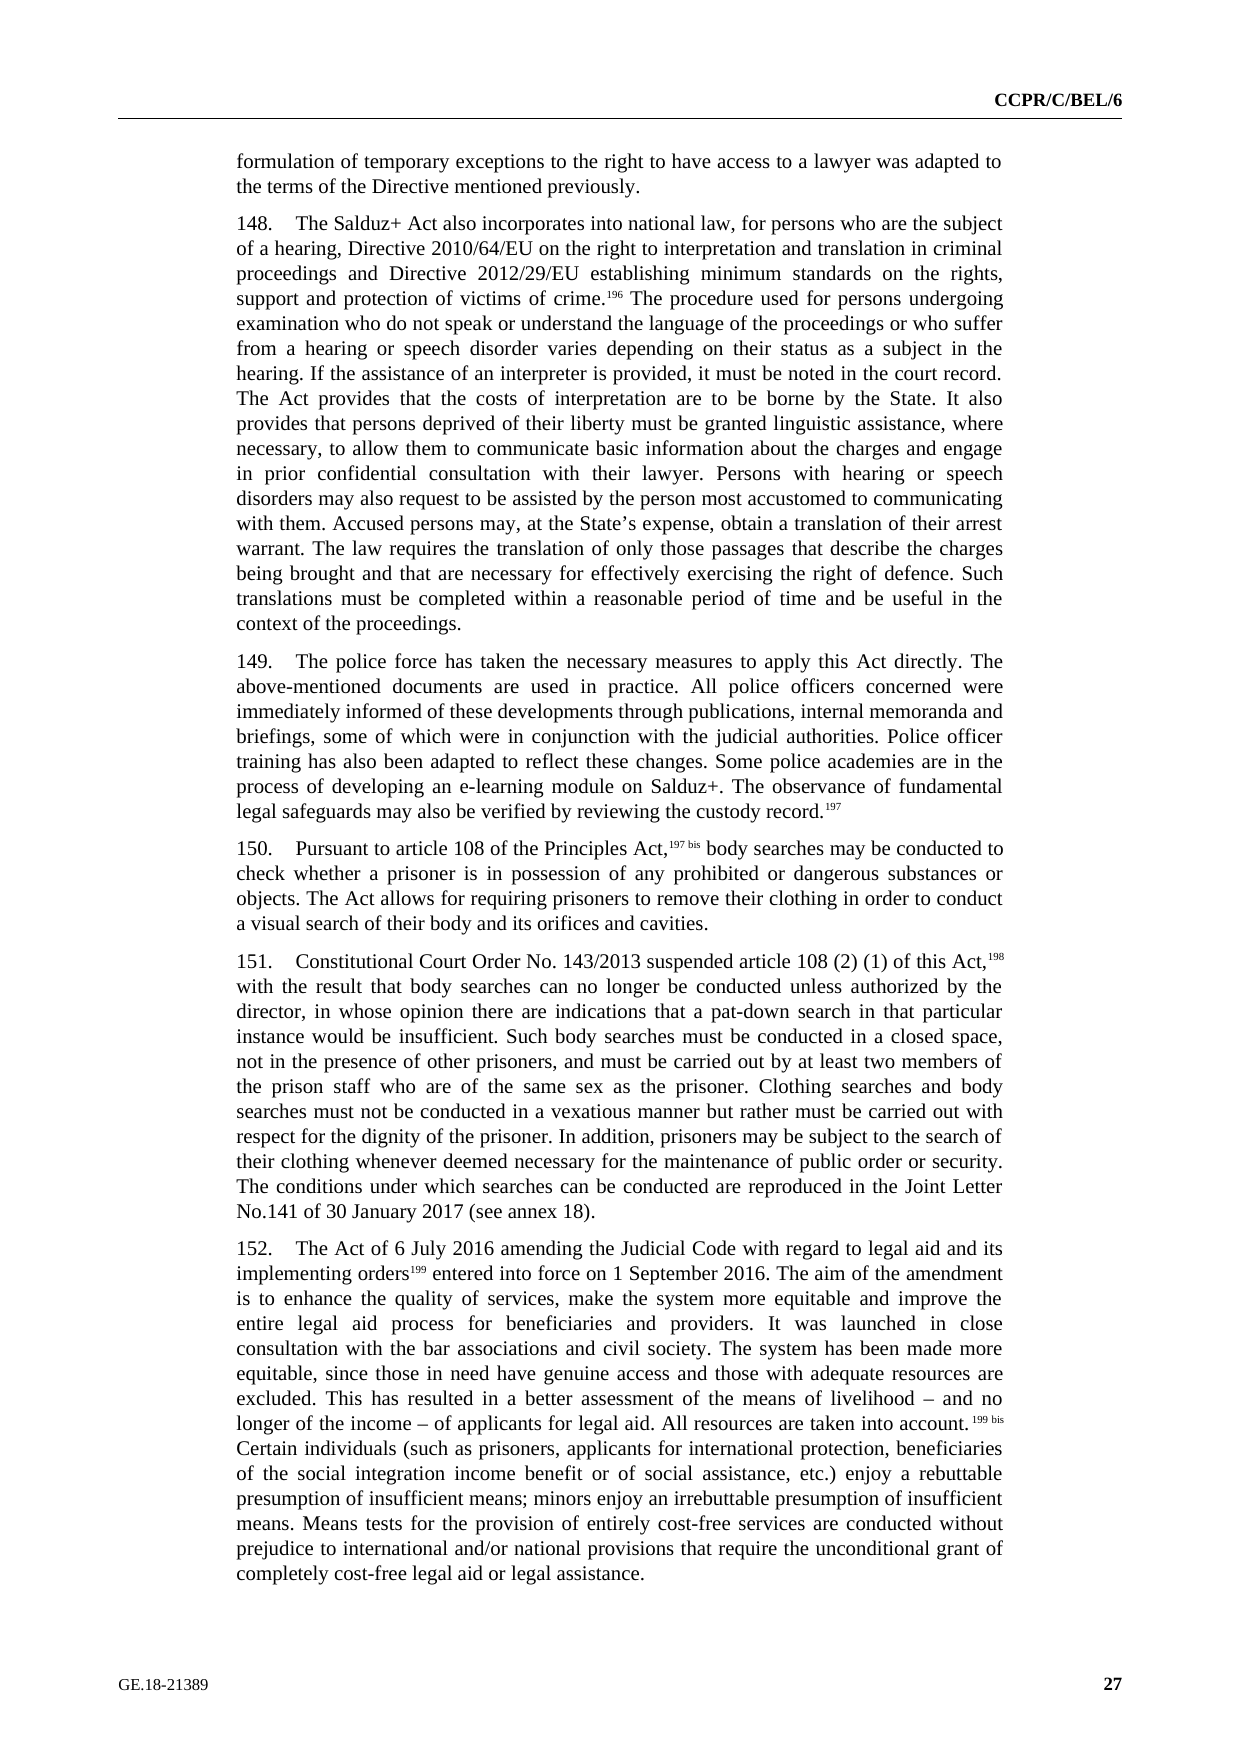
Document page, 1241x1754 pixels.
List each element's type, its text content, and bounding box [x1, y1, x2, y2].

text 148. The Salduz+ Act also incorporates into national law, for persons who are the subject of a hearing, Directive 2010/64/EU on the right to interpretation and translation in criminal proceedings and Directive 2012/29/EU establishing minimum standards on the rights, support and protection of victims of crime.196 The procedure used for persons undergoing examination who do not speak or understand the language of the proceedings or who suffer from a hearing or speech disorder varies depending on their status as a subject in the hearing. If the assistance of an interpreter is provided, it must be noted in the court record. The Act provides that the costs of interpretation are to be borne by the State. It also provides that persons deprived of their liberty must be granted linguistic assistance, where necessary, to allow them to communicate basic information about the charges and engage in prior confidential consultation with their lawyer. Persons with hearing or speech disorders may also request to be assisted by the person most accustomed to communicating with them. Accused persons may, at the State’s expense, obtain a translation of their arrest warrant. The law requires the translation of only those passages that describe the charges being brought and that are necessary for effectively exercising the right of defence. Such translations must be completed within a reasonable period of time and be useful in the context of the proceedings. [236, 210, 1004, 635]
text 152. The Act of 6 July 2016 amending the Judicial Code with regard to legal aid and its implementing orders199 entered into force on 1 September 2016. The aim of the amendment is to enhance the quality of services, make the system more equitable and improve the entire legal aid process for beneficiaries and providers. It was launched in close consultation with the bar associations and civil society. The system has been made more equitable, since those in need have genuine access and those with adequate resources are excluded. This has resulted in a better assessment of the means of livelihood – and no longer of the income – of applicants for legal aid. All resources are taken into account.199 bis Certain individuals (such as prisoners, applicants for international protection, beneficiaries of the social integration income benefit or of social assistance, etc.) enjoy a rebuttable presumption of insufficient means; minors enjoy an irrebuttable presumption of insufficient means. Means tests for the provision of entirely cost-free services are conducted without prejudice to international and/or national provisions that require the unconditional grant of completely cost-free legal aid or legal assistance. [236, 1235, 1004, 1585]
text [236, 148, 1004, 198]
text 149. The police force has taken the necessary measures to apply this Act directly. The above-mentioned documents are used in practice. All police officers concerned were immediately informed of these developments through publications, internal memoranda and briefings, some of which were in conjunction with the judicial authorities. Police officer training has also been adapted to reflect these changes. Some police academies are in the process of developing an e-learning module on Salduz+. The observance of fundamental legal safeguards may also be verified by reviewing the custody record.197 [236, 648, 1004, 823]
text 150. Pursuant to article 108 of the Principles Act,197 bis body searches may be conducted to check whether a prisoner is in possession of any prohibited or dangerous substances or objects. The Act allows for requiring prisoners to remove their clothing in order to conduct a visual search of their body and its orifices and cavities. [236, 835, 1004, 935]
text 151. Constitutional Court Order No. 143/2013 suspended article 108 (2) (1) of this Act,198 with the result that body searches can no longer be conducted unless authorized by the director, in whose opinion there are indications that a pat-down search in that particular instance would be insufficient. Such body searches must be conducted in a closed space, not in the presence of other prisoners, and must be carried out by at least two members of the prison staff who are of the same sex as the prisoner. Clothing searches and body searches must not be conducted in a vexatious manner but rather must be carried out with respect for the dignity of the prisoner. In addition, prisoners may be subject to the search of their clothing whenever deemed necessary for the maintenance of public order or security. The conditions under which searches can be conducted are reproduced in the Joint Letter No.141 of 30 January 2017 (see annex 18). [236, 948, 1004, 1223]
